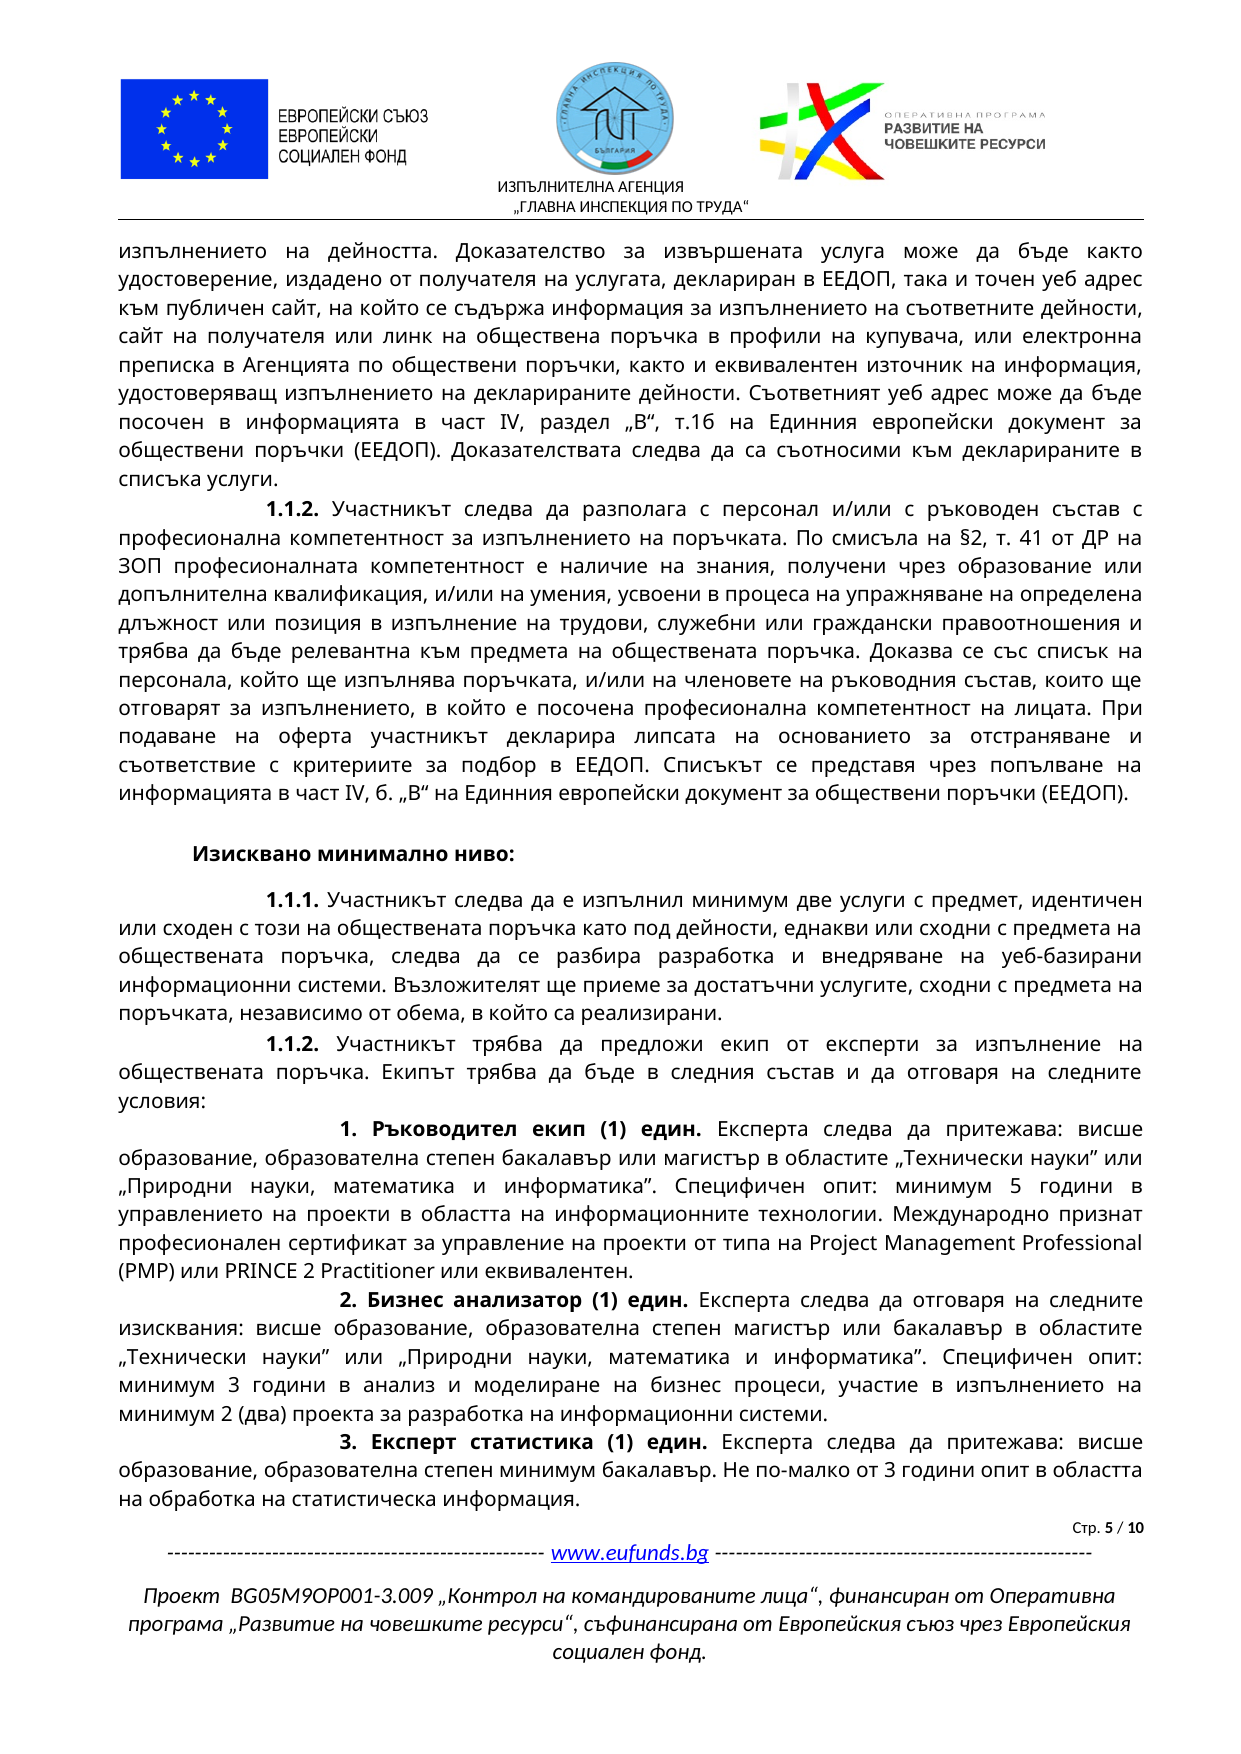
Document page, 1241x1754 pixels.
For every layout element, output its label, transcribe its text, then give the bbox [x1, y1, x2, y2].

list 2. Бизнес анализатор (1) един. Експерта следва да отговаря на следните изисквания: висше образование, образователна степен магистър или бакалавър в областите „Технически науки” или „Природни науки, математика и информатика”. Специфичен опит: минимум 3 години в анализ и моделиране на бизнес процеси, участие в изпълнението на минимум 2 (два) проекта за разработка на информационни системи. [118, 1285, 1144, 1427]
picture [714, 56, 1064, 193]
text 1.1.1. Участникът следва да е изпълнил минимум две услуги с предмет, идентичен или сходен с този на обществената поръчка като под дейности, еднакви или сходни с предмета на обществената поръчка, следва да се разбира разработка и внедряване на уеб-базирани информационни системи. Възложителят ще приеме за достатъчни услугите, сходни с предмета на поръчката, независимо от обема, в който са реализирани. [118, 885, 1144, 1027]
list 1. Ръководител екип (1) един. Експерта следва да притежава: висше образование, образователна степен бакалавър или магистър в областите „Технически науки” или „Природни науки, математика и информатика”. Специфичен опит: минимум 5 години в управлението на проекти в областта на информационните технологии. Международно признат професионален сертификат за управление на проекти от типа на Project Management Professional (PMP) или PRINCE 2 Practitioner или еквивалентен. [118, 1114, 1144, 1285]
list 1.1.2. Участникът трябва да предложи екип от експерти за изпълнение на обществената поръчка. Екипът трябва да бъде в следния състав и да отговаря на следните условия: [118, 1029, 1144, 1114]
list Изисквано минимално ниво: [118, 839, 1144, 868]
picture [106, 68, 458, 192]
list 3. Експерт статистика (1) един. Експерта следва да притежава: висше образование, образователна степен минимум бакалавър. Не по-малко от 3 години опит в областта на обработка на статистическа информация. [118, 1427, 1144, 1512]
picture [556, 62, 674, 175]
text 1.1.2. Участникът следва да разполага с персонал и/или с ръководен състав с професионална компетентност за изпълнението на поръчката. По смисъла на §2, т. 41 от ДР на ЗОП професионалната компетентност е наличие на знания, получени чрез образование или допълнителна квалификация, и/или на умения, усвоени в процеса на упражняване на определена длъжност или позиция в изпълнение на трудови, служебни или граждански правоотношения и трябва да бъде релевантна към предмета на обществената поръчка. Доказва се със списък на персонала, който ще изпълнява поръчката, и/или на членовете на ръководния състав, които ще отговарят за изпълнението, в който е посочена професионална компетентност на лицата. При подаване на оферта участникът декларира липсата на основанието за отстраняване и съответствие с критериите за подбор в ЕЕДОП. Списъкът се представя чрез попълване на информацията в част ІV, б. „В“ на Единния европейски документ за обществени поръчки (ЕЕДОП). [118, 494, 1144, 807]
